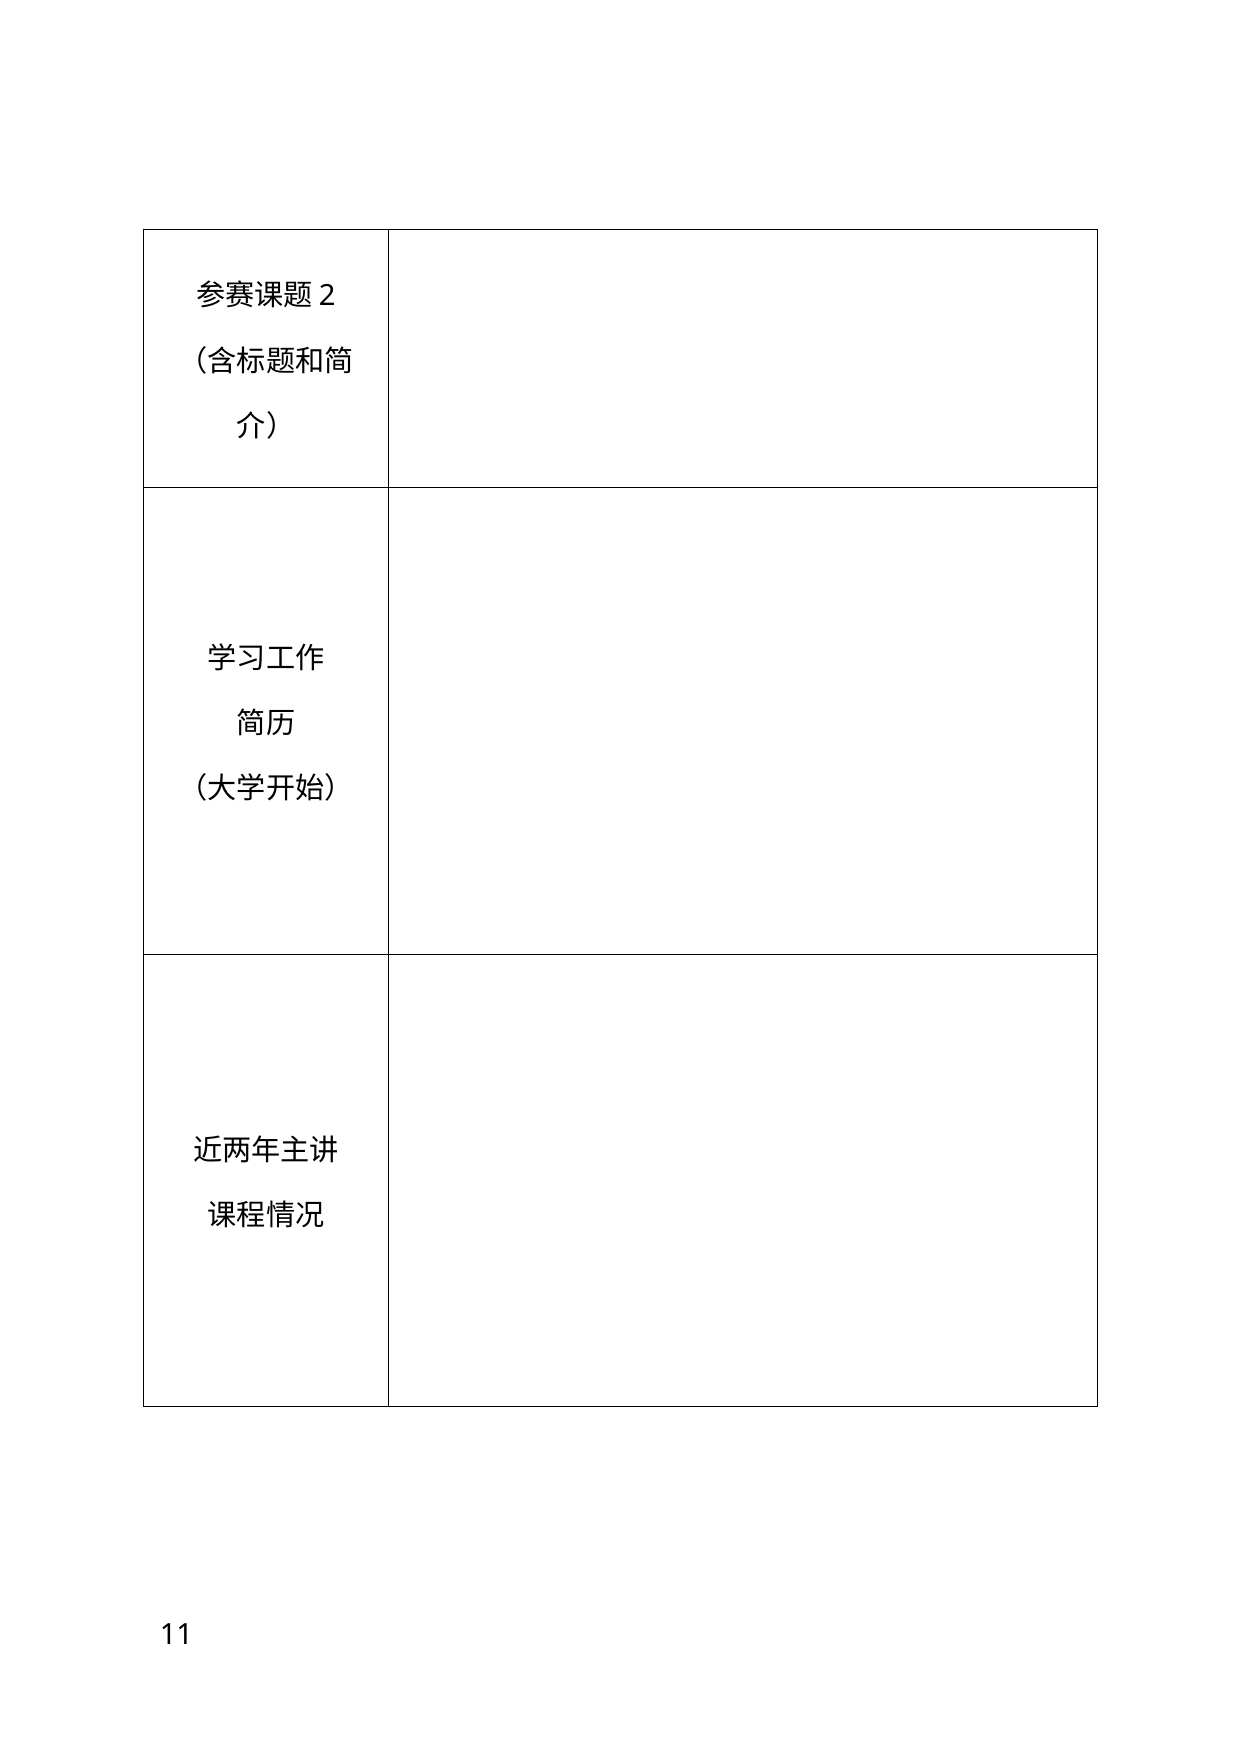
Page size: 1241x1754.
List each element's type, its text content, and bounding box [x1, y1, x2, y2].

table_cell [389, 230, 1097, 487]
table_cell 学习工作 简历 （大学开始） [144, 488, 388, 954]
table_cell 近两年主讲 课程情况 [144, 955, 388, 1406]
table_cell [389, 955, 1097, 1406]
table_cell 参赛课题2 （含标题和简介） [144, 230, 388, 487]
table_cell [389, 488, 1097, 954]
